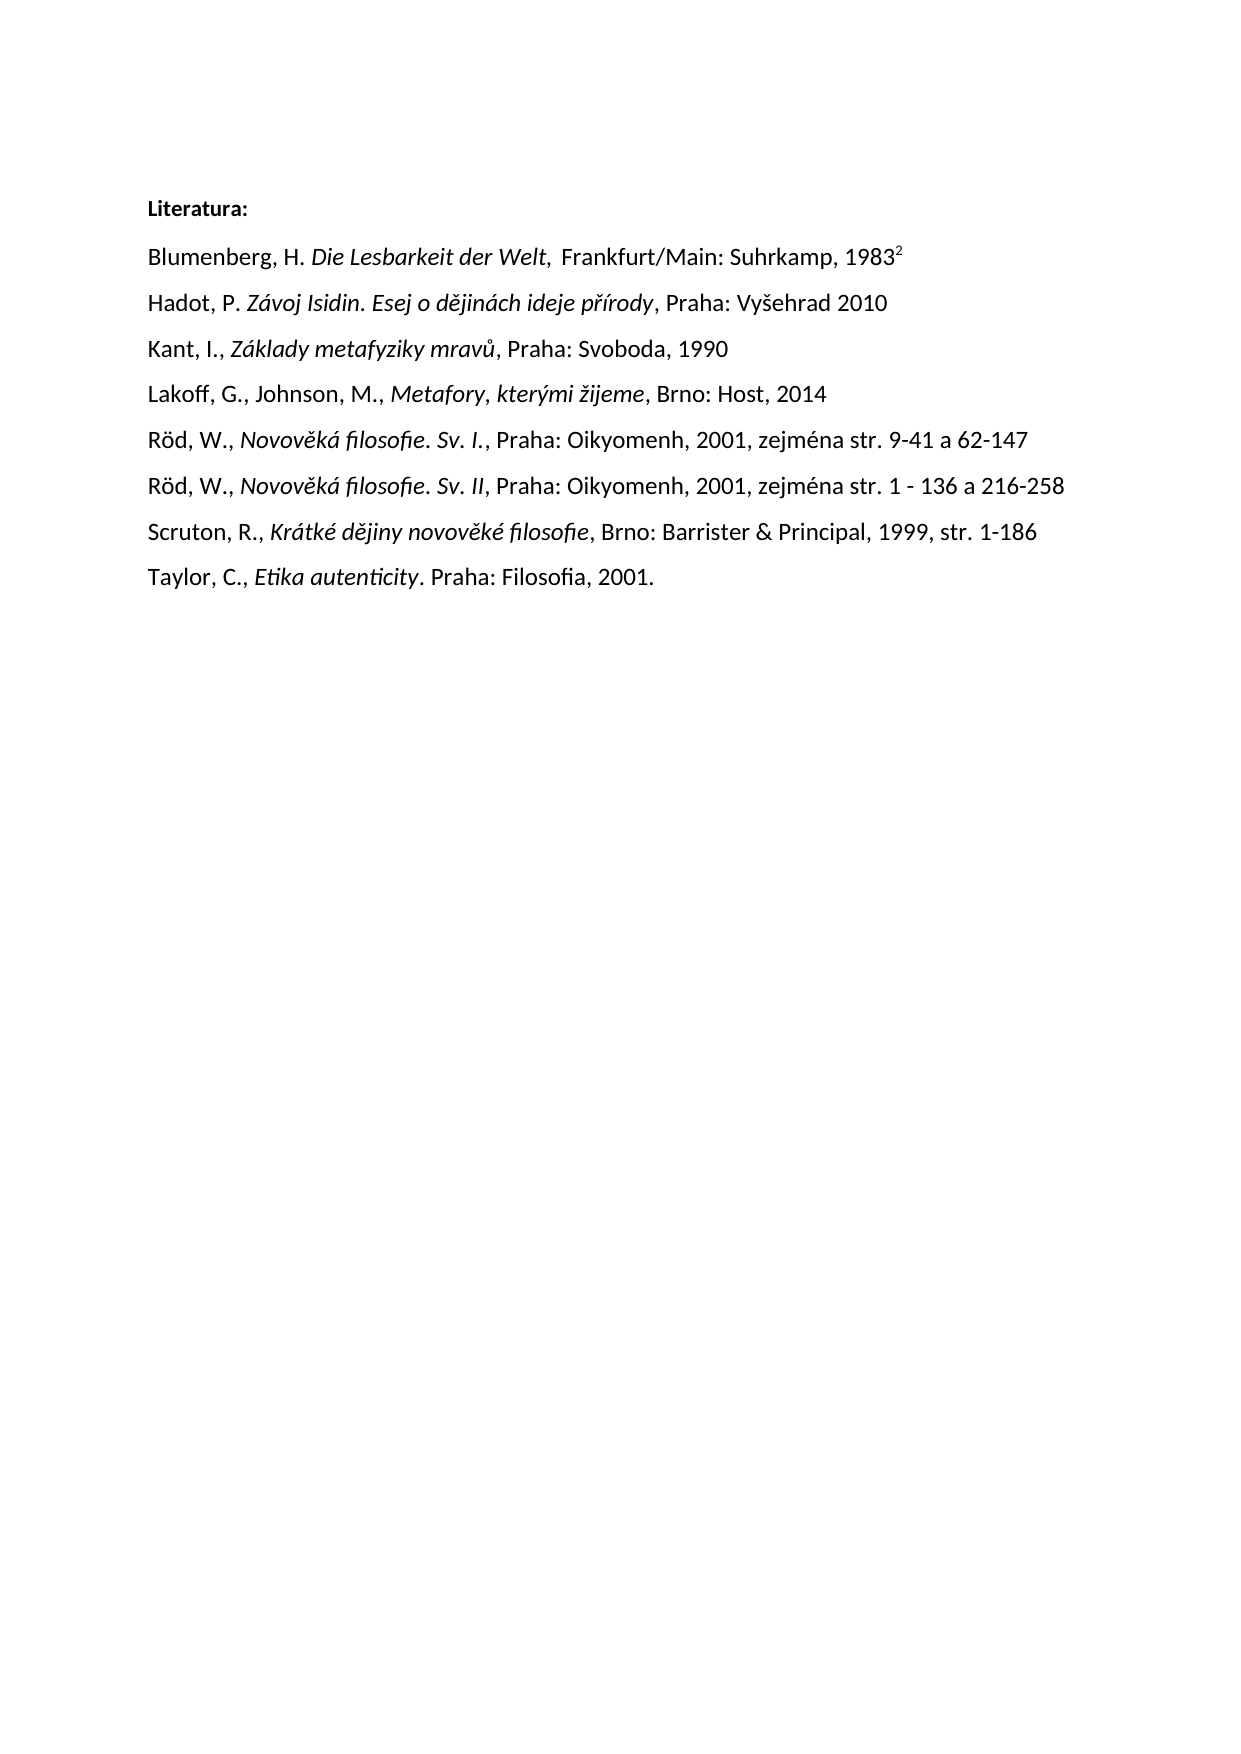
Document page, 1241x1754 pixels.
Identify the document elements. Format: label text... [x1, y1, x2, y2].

text Röd, W., Novověká filosofie. Sv. II, Praha: Oikyomenh, 2001, zejména str. 1 - 136 a 216-258 [148, 470, 1093, 501]
text Blumenberg, H. Die Lesbarkeit der Welt, Frankfurt/Main: Suhrkamp, 19832 [148, 241, 1093, 272]
text Hadot, P. Závoj Isidin. Esej o dějinách ideje přírody, Praha: Vyšehrad 2010 [148, 287, 1093, 318]
text Röd, W., Novověká filosofie. Sv. I., Praha: Oikyomenh, 2001, zejména str. 9-41 a 62-147 [148, 424, 1093, 455]
text Literatura: [148, 194, 1093, 222]
text Kant, I., Základy metafyziky mravů, Praha: Svoboda, 1990 [148, 333, 1093, 363]
text Taylor, C., Etika autenticity. Praha: Filosofia, 2001. [148, 561, 1093, 592]
text Lakoff, G., Johnson, M., Metafory, kterými žijeme, Brno: Host, 2014 [148, 378, 1093, 409]
text Scruton, R., Krátké dějiny novověké filosofie, Brno: Barrister & Principal, 1999, str. 1-186 [148, 516, 1093, 546]
